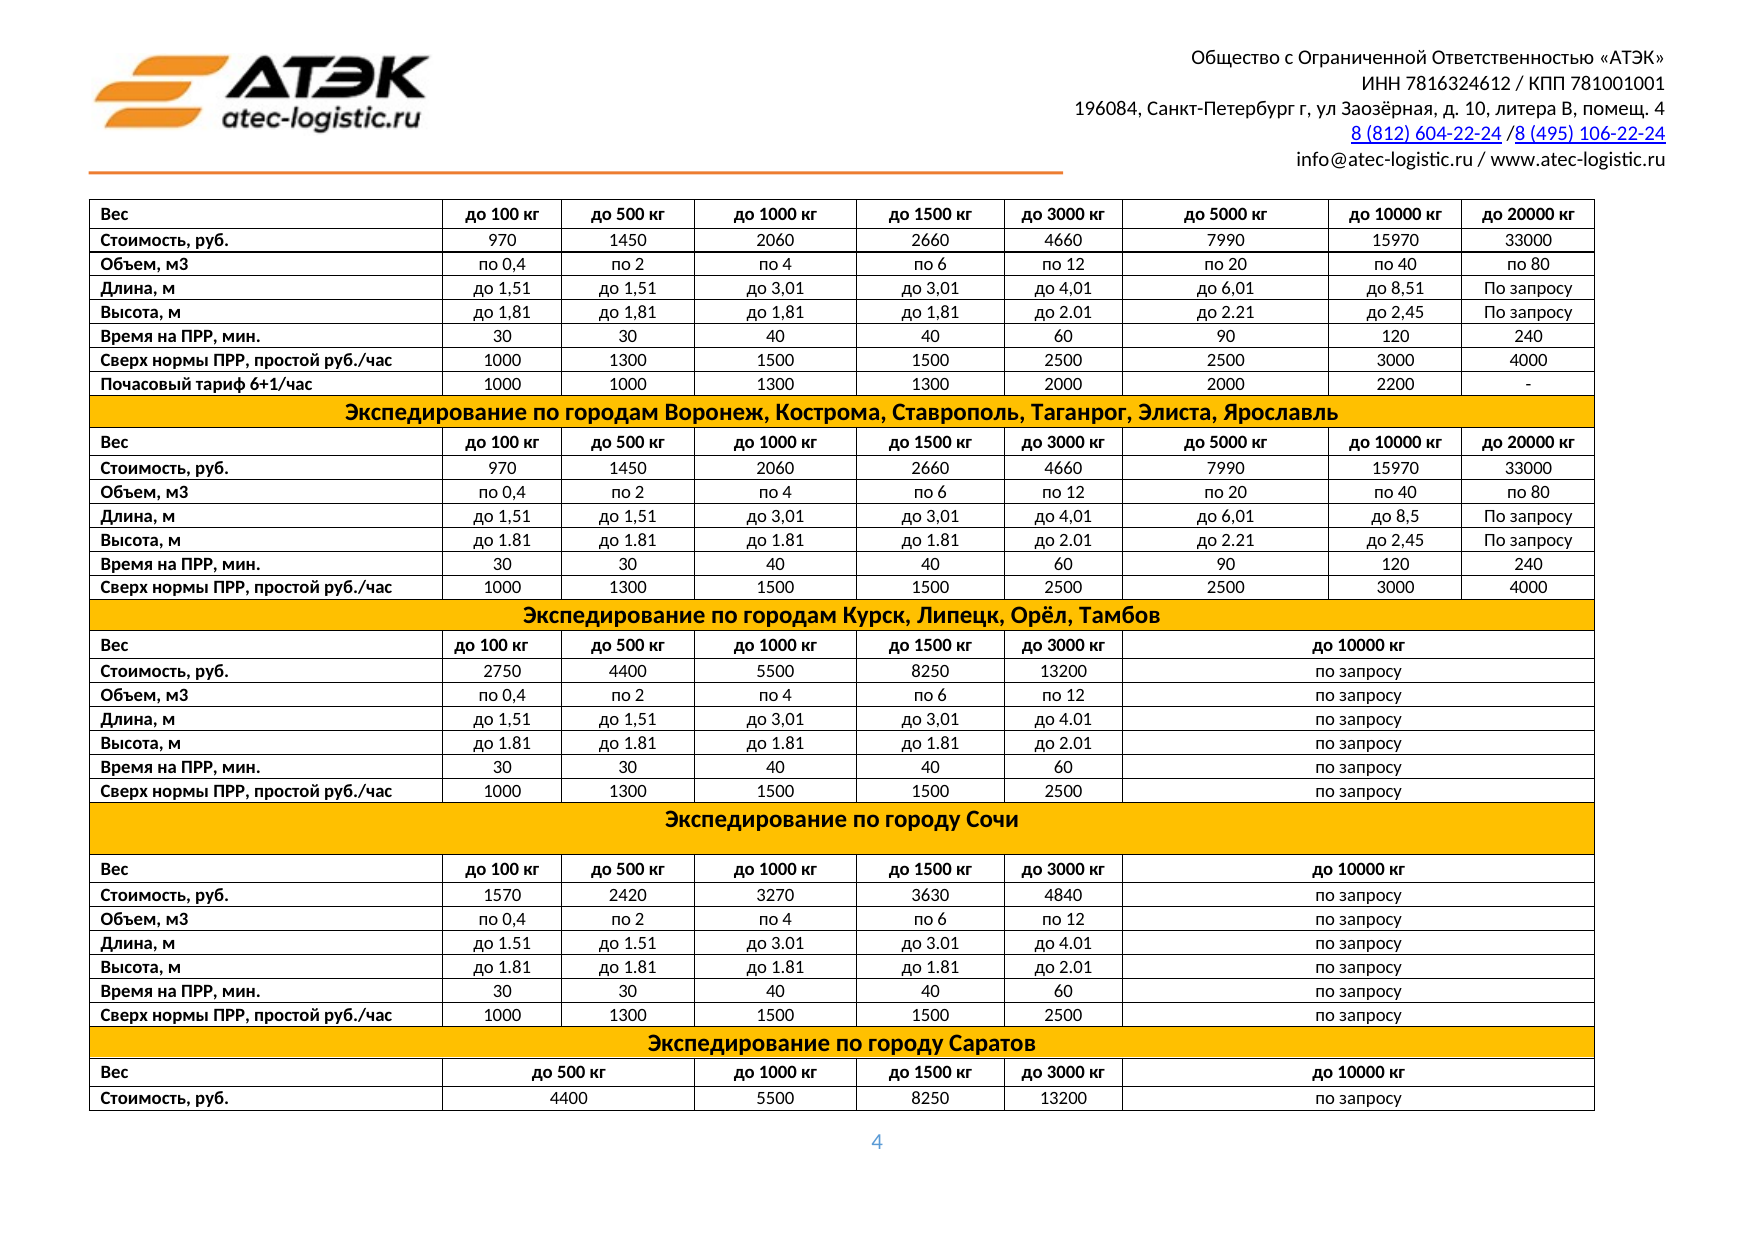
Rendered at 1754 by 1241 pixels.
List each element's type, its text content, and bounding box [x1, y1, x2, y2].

table_cell 120 [1329, 552, 1461, 575]
table_cell 40 [695, 979, 856, 1002]
table_cell 4000 [1462, 348, 1594, 371]
table_cell Объем, м3 [90, 480, 442, 503]
table_cell до 1,51 [443, 707, 561, 730]
table_cell 30 [443, 755, 561, 778]
table_cell до 500 кг [443, 1059, 694, 1086]
table_cell Вес [90, 200, 442, 227]
table_cell до 1.81 [443, 731, 561, 754]
table_cell по запросу [1123, 1003, 1594, 1026]
table_cell по запросу [1123, 979, 1594, 1002]
table_cell Вес [90, 428, 442, 455]
table_cell 1570 [443, 883, 561, 906]
table_cell до 2.01 [1005, 731, 1122, 754]
table_cell 4400 [562, 659, 694, 682]
table_cell 3000 [1329, 348, 1461, 371]
table_cell до 4,01 [1005, 276, 1122, 299]
table_cell По запросу [1462, 300, 1594, 323]
table_cell 1500 [695, 1003, 856, 1026]
table_cell до 10000 кг [1123, 855, 1594, 882]
table_cell 1000 [562, 372, 694, 395]
table_cell до 1.81 [562, 955, 694, 978]
table_cell Экспедирование по городу Саратов [90, 1027, 1594, 1057]
table_cell 2000 [1005, 372, 1122, 395]
table_cell до 1000 кг [695, 631, 856, 658]
table_cell 90 [1123, 552, 1328, 575]
table_cell 1500 [695, 348, 856, 371]
table_cell по 80 [1462, 480, 1594, 503]
table_cell Время на ПРР, мин. [90, 552, 442, 575]
table_cell по 6 [857, 907, 1004, 930]
table_cell 3000 [1329, 576, 1461, 599]
table_cell 1000 [443, 576, 561, 599]
table_cell 1000 [443, 1003, 561, 1026]
table_cell до 500 кг [562, 631, 694, 658]
table_cell до 1.81 [695, 955, 856, 978]
table_cell По запросу [1462, 276, 1594, 299]
table_cell 1500 [695, 576, 856, 599]
table_cell 970 [443, 456, 561, 479]
table_cell по 12 [1005, 253, 1122, 275]
table_cell 2060 [695, 456, 856, 479]
table_cell по запросу [1123, 731, 1594, 754]
table_cell по запросу [1123, 931, 1594, 954]
table_cell до 1,81 [695, 300, 856, 323]
table_cell Высота, м [90, 731, 442, 754]
table_cell 40 [857, 979, 1004, 1002]
table_cell до 1.81 [857, 731, 1004, 754]
table_cell до 8,51 [1329, 276, 1461, 299]
table_cell Стоимость, руб. [90, 1087, 442, 1109]
table_cell до 6,01 [1123, 504, 1328, 527]
table_cell Вес [90, 631, 442, 658]
table_cell Сверх нормы ПРР, простой руб./час [90, 779, 442, 802]
table_cell до 2.01 [1005, 528, 1122, 551]
table_cell до 100 кг [443, 855, 561, 882]
table_cell 60 [1005, 552, 1122, 575]
table_cell до 3000 кг [1005, 200, 1122, 227]
table_cell 1300 [695, 372, 856, 395]
table_cell 7990 [1123, 229, 1328, 251]
table_cell 2500 [1005, 779, 1122, 802]
table_cell по 20 [1123, 253, 1328, 275]
table_cell до 2.21 [1123, 528, 1328, 551]
table_cell по запросу [1123, 707, 1594, 730]
table_cell 2500 [1005, 576, 1122, 599]
table_cell по 0,4 [443, 683, 561, 706]
table_cell до 3000 кг [1005, 631, 1122, 658]
table_cell до 3,01 [857, 707, 1004, 730]
table_cell Высота, м [90, 528, 442, 551]
table_cell до 10000 кг [1123, 1059, 1594, 1086]
table_cell Сверх нормы ПРР, простой руб./час [90, 1003, 442, 1026]
table_cell до 1.81 [562, 528, 694, 551]
table_cell до 4.01 [1005, 707, 1122, 730]
table_cell 1500 [857, 348, 1004, 371]
table_cell до 1.81 [443, 528, 561, 551]
table_cell по 12 [1005, 480, 1122, 503]
table_cell по 0,4 [443, 253, 561, 275]
table_cell по запросу [1123, 883, 1594, 906]
table_cell до 100 кг [443, 200, 561, 227]
table_cell по запросу [1123, 683, 1594, 706]
table_cell 30 [562, 979, 694, 1002]
table_cell По запросу [1462, 504, 1594, 527]
table_cell по 2 [562, 480, 694, 503]
table_cell 7990 [1123, 456, 1328, 479]
table_cell 2200 [1329, 372, 1461, 395]
table_cell до 3,01 [695, 276, 856, 299]
table_cell 15970 [1329, 229, 1461, 251]
table_cell 1300 [562, 348, 694, 371]
table_cell Экспедирование по городу Сочи [90, 803, 1594, 854]
table_cell по 4 [695, 907, 856, 930]
table_cell 2420 [562, 883, 694, 906]
table_cell 2750 [443, 659, 561, 682]
table_cell до 1.81 [695, 731, 856, 754]
table_cell по 12 [1005, 683, 1122, 706]
table_cell до 3000 кг [1005, 428, 1122, 455]
table_cell 1450 [562, 456, 694, 479]
table_cell 5500 [695, 1087, 856, 1109]
table_cell по 20 [1123, 480, 1328, 503]
table_cell до 6,01 [1123, 276, 1328, 299]
table_cell 2660 [857, 456, 1004, 479]
table_cell Время на ПРР, мин. [90, 324, 442, 347]
table_cell по 40 [1329, 253, 1461, 275]
table_cell 13200 [1005, 659, 1122, 682]
table_cell по запросу [1123, 955, 1594, 978]
table_cell Вес [90, 1059, 442, 1086]
table_cell 4660 [1005, 229, 1122, 251]
table_cell до 1000 кг [695, 855, 856, 882]
table_cell до 5000 кг [1123, 428, 1328, 455]
table_cell до 1500 кг [857, 428, 1004, 455]
table_cell 40 [695, 755, 856, 778]
table_cell 1000 [443, 372, 561, 395]
table_cell по 4 [695, 253, 856, 275]
table_cell 13200 [1005, 1087, 1122, 1109]
table_cell по 6 [857, 683, 1004, 706]
table_cell Высота, м [90, 300, 442, 323]
table_cell до 1.81 [857, 528, 1004, 551]
table_cell до 3.01 [857, 931, 1004, 954]
table_cell Стоимость, руб. [90, 883, 442, 906]
table_cell Сверх нормы ПРР, простой руб./час [90, 576, 442, 599]
table_cell 1500 [857, 779, 1004, 802]
table_cell до 1.81 [443, 955, 561, 978]
table_cell 1300 [857, 372, 1004, 395]
table_cell Экспедирование по городам Воронеж, Кострома, Ставрополь, Таганрог, Элиста, Ярославль [90, 396, 1594, 427]
table_cell до 500 кг [562, 200, 694, 227]
table_cell Экспедирование по городам Курск, Липецк, Орёл, Тамбов [90, 600, 1594, 630]
table_cell до 1,51 [443, 276, 561, 299]
table_cell Стоимость, руб. [90, 456, 442, 479]
table_cell 5500 [695, 659, 856, 682]
table_cell По запросу [1462, 528, 1594, 551]
table_cell 40 [695, 324, 856, 347]
table_cell до 10000 кг [1329, 428, 1461, 455]
table_cell до 20000 кг [1462, 200, 1594, 227]
table_cell до 3000 кг [1005, 1059, 1122, 1086]
table_cell Объем, м3 [90, 253, 442, 275]
table_cell 33000 [1462, 229, 1594, 251]
table_cell Объем, м3 [90, 907, 442, 930]
table_cell 1450 [562, 229, 694, 251]
table_cell по запросу [1123, 907, 1594, 930]
table_cell 1500 [857, 576, 1004, 599]
table_cell до 3,01 [695, 504, 856, 527]
table_cell по 4 [695, 480, 856, 503]
table_cell до 100 кг [443, 428, 561, 455]
table_cell 15970 [1329, 456, 1461, 479]
table_cell до 1000 кг [695, 428, 856, 455]
table_cell до 1,81 [857, 300, 1004, 323]
table_cell 8250 [857, 1087, 1004, 1109]
table_cell по 12 [1005, 907, 1122, 930]
table_cell до 2.01 [1005, 955, 1122, 978]
table_cell до 1000 кг [695, 1059, 856, 1086]
table_cell 30 [562, 755, 694, 778]
table_cell до 1,81 [562, 300, 694, 323]
table_cell по запросу [1123, 659, 1594, 682]
table_cell 30 [562, 552, 694, 575]
table_cell 90 [1123, 324, 1328, 347]
table_cell до 3,01 [857, 504, 1004, 527]
table_cell по 0,4 [443, 480, 561, 503]
table_cell до 2.01 [1005, 300, 1122, 323]
table_cell 30 [443, 324, 561, 347]
table_cell по 6 [857, 253, 1004, 275]
table_cell Высота, м [90, 955, 442, 978]
table_cell 2500 [1123, 348, 1328, 371]
table_cell до 1.81 [562, 731, 694, 754]
table_cell 4840 [1005, 883, 1122, 906]
table_cell 240 [1462, 552, 1594, 575]
table_cell Длина, м [90, 707, 442, 730]
table_cell Сверх нормы ПРР, простой руб./час [90, 348, 442, 371]
table_cell до 2,45 [1329, 300, 1461, 323]
table_cell до 3,01 [857, 276, 1004, 299]
table_cell до 3.01 [695, 931, 856, 954]
table_cell до 2.21 [1123, 300, 1328, 323]
table_cell Стоимость, руб. [90, 659, 442, 682]
table_cell Стоимость, руб. [90, 229, 442, 251]
table_cell по запросу [1123, 1087, 1594, 1109]
table_cell 4000 [1462, 576, 1594, 599]
table_cell 40 [695, 552, 856, 575]
table_cell по 2 [562, 253, 694, 275]
table_cell по 0,4 [443, 907, 561, 930]
table_cell до 1,51 [443, 504, 561, 527]
table_cell 40 [857, 324, 1004, 347]
table_cell Вес [90, 855, 442, 882]
table_cell 2660 [857, 229, 1004, 251]
table_cell до 3000 кг [1005, 855, 1122, 882]
table_cell 1300 [562, 576, 694, 599]
table_cell до 1.81 [857, 955, 1004, 978]
table_cell до 1,51 [562, 276, 694, 299]
table_cell до 1000 кг [695, 200, 856, 227]
table_cell 60 [1005, 755, 1122, 778]
table_cell до 1,51 [562, 707, 694, 730]
table_cell до 1500 кг [857, 855, 1004, 882]
table_cell 3270 [695, 883, 856, 906]
table_cell по 6 [857, 480, 1004, 503]
table_cell по 4 [695, 683, 856, 706]
table_cell 30 [443, 979, 561, 1002]
table_cell по 80 [1462, 253, 1594, 275]
table_cell 120 [1329, 324, 1461, 347]
table_cell по 2 [562, 683, 694, 706]
table_cell 2060 [695, 229, 856, 251]
table_cell 3630 [857, 883, 1004, 906]
table_cell 1500 [857, 1003, 1004, 1026]
table_cell до 1500 кг [857, 1059, 1004, 1086]
table_cell до 1,51 [562, 504, 694, 527]
table_cell - [1462, 372, 1594, 395]
table_cell 4660 [1005, 456, 1122, 479]
table_cell Время на ПРР, мин. [90, 755, 442, 778]
table_cell 2500 [1005, 348, 1122, 371]
table_cell Длина, м [90, 504, 442, 527]
picture [91, 53, 434, 136]
table_cell до 2,45 [1329, 528, 1461, 551]
table_cell 1300 [562, 779, 694, 802]
table_cell 33000 [1462, 456, 1594, 479]
table_cell до 5000 кг [1123, 200, 1328, 227]
table_cell 2000 [1123, 372, 1328, 395]
table_cell 60 [1005, 979, 1122, 1002]
table_cell до 8,5 [1329, 504, 1461, 527]
table_cell Почасовый тариф 6+1/час [90, 372, 442, 395]
table_cell до 1.51 [562, 931, 694, 954]
table_cell Длина, м [90, 276, 442, 299]
table_cell до 3,01 [695, 707, 856, 730]
table_cell Объем, м3 [90, 683, 442, 706]
table_cell 240 [1462, 324, 1594, 347]
table_cell до 1.81 [695, 528, 856, 551]
table_cell по запросу [1123, 779, 1594, 802]
table_cell 40 [857, 755, 1004, 778]
table_cell 4400 [443, 1087, 694, 1109]
table_cell 1300 [562, 1003, 694, 1026]
table_cell по запросу [1123, 755, 1594, 778]
table_cell до 4,01 [1005, 504, 1122, 527]
table_cell по 40 [1329, 480, 1461, 503]
table_cell 8250 [857, 659, 1004, 682]
table_cell 30 [443, 552, 561, 575]
table_cell 2500 [1123, 576, 1328, 599]
table_cell по 2 [562, 907, 694, 930]
table_cell до 4.01 [1005, 931, 1122, 954]
table_cell до 1.51 [443, 931, 561, 954]
table_cell Длина, м [90, 931, 442, 954]
table_cell до 10000 кг [1123, 631, 1594, 658]
table_cell до 1500 кг [857, 631, 1004, 658]
table_cell 1500 [695, 779, 856, 802]
table_cell до 500 кг [562, 855, 694, 882]
table_cell 1000 [443, 348, 561, 371]
table_cell до 100 кг [443, 631, 561, 658]
table_cell до 1,81 [443, 300, 561, 323]
table_cell до 10000 кг [1329, 200, 1461, 227]
table_cell до 20000 кг [1462, 428, 1594, 455]
table_cell до 1500 кг [857, 200, 1004, 227]
table_cell 30 [562, 324, 694, 347]
table_cell 970 [443, 229, 561, 251]
table_cell Время на ПРР, мин. [90, 979, 442, 1002]
table_cell 60 [1005, 324, 1122, 347]
table_cell 1000 [443, 779, 561, 802]
table_cell до 500 кг [562, 428, 694, 455]
table_cell 40 [857, 552, 1004, 575]
table_cell 2500 [1005, 1003, 1122, 1026]
